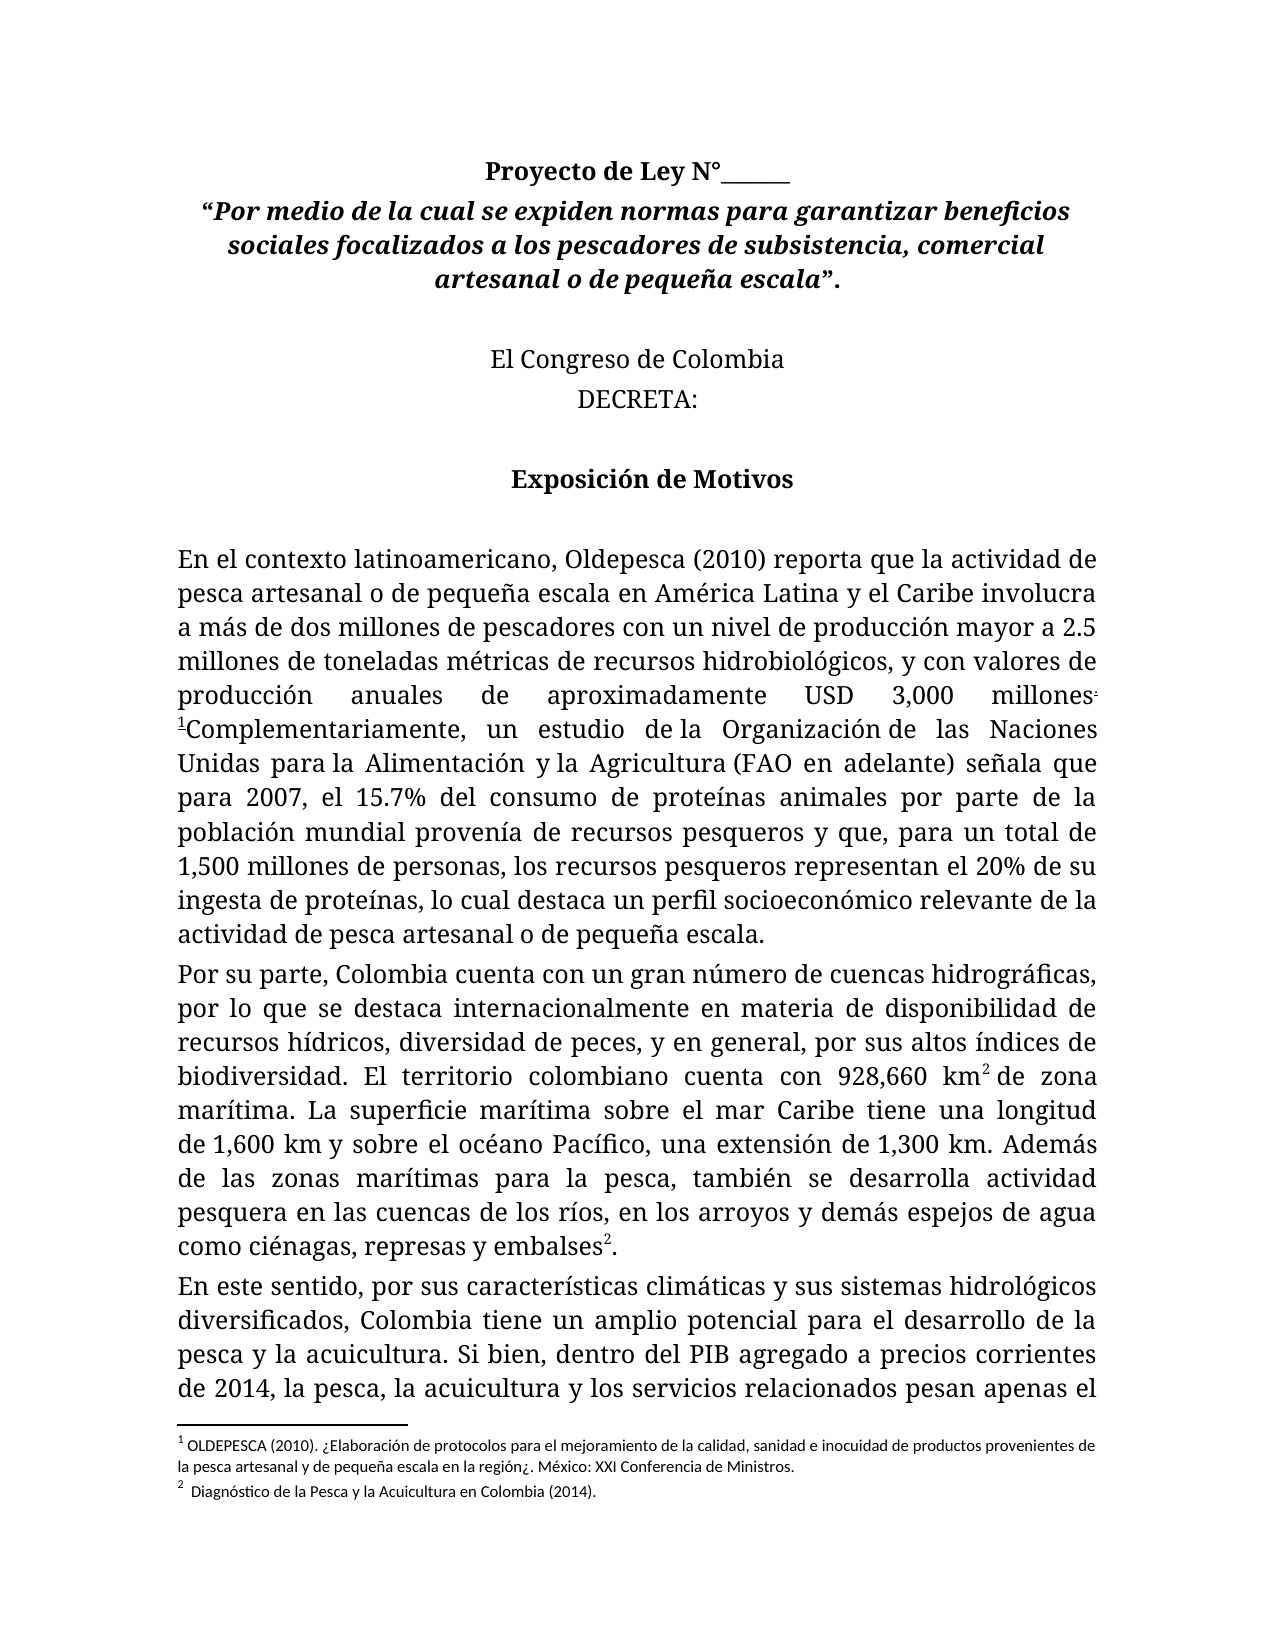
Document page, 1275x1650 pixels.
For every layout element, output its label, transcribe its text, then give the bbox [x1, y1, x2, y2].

text En el contexto latinoamericano, Oldepesca (2010) reporta que la actividad de pesca artesanal o de pequeña escala en América Latina y el Caribe involucra a más de dos millones de pescadores con un nivel de producción mayor a 2.5 millones de toneladas métricas de recursos hidrobiológicos, y con valores de producción anuales de aproximadamente USD 3,000 millones. Complementariamente, un estudio de la Organización de las Naciones Unidas para la Alimentación y la Agricultura (FAO en adelante) señala que para 2007, el 15.7% del consumo de proteínas animales por parte de la población mundial provenía de recursos pesqueros y que, para un total de 1,500 millones de personas, los recursos pesqueros representan el 20% de su ingesta de proteínas, lo cual destaca un perfil socioeconómico relevante de la actividad de pesca artesanal o de pequeña escala. [177, 542, 1098, 950]
text El Congreso de Colombia [177, 342, 1098, 376]
text “Por medio de la cual se expiden normas para garantizar beneficios sociales focalizados a los pescadores de subsistencia, comercial artesanal o de pequeña escala”. [177, 193, 1098, 296]
text Exposición de Motivos [177, 462, 1098, 496]
text DECRETA: [177, 382, 1098, 416]
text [177, 1269, 1098, 1405]
text Por su parte, Colombia cuenta con un gran número de cuencas hidrográficas, por lo que se destaca internacionalmente en materia de disponibilidad de recursos hídricos, diversidad de peces, y en general, por sus altos índices de biodiversidad. El territorio colombiano cuenta con 928,660 km2 de zona marítima. La superficie marítima sobre el mar Caribe tiene una longitud de 1,600 km y sobre el océano Pacífico, una extensión de 1,300 km. Además de las zonas marítimas para la pesca, también se desarrolla actividad pesquera en las cuencas de los ríos, en los arroyos y demás espejos de agua como ciénagas, represas y embalses. [177, 956, 1098, 1263]
text Proyecto de Ley N°______ [177, 153, 1098, 188]
